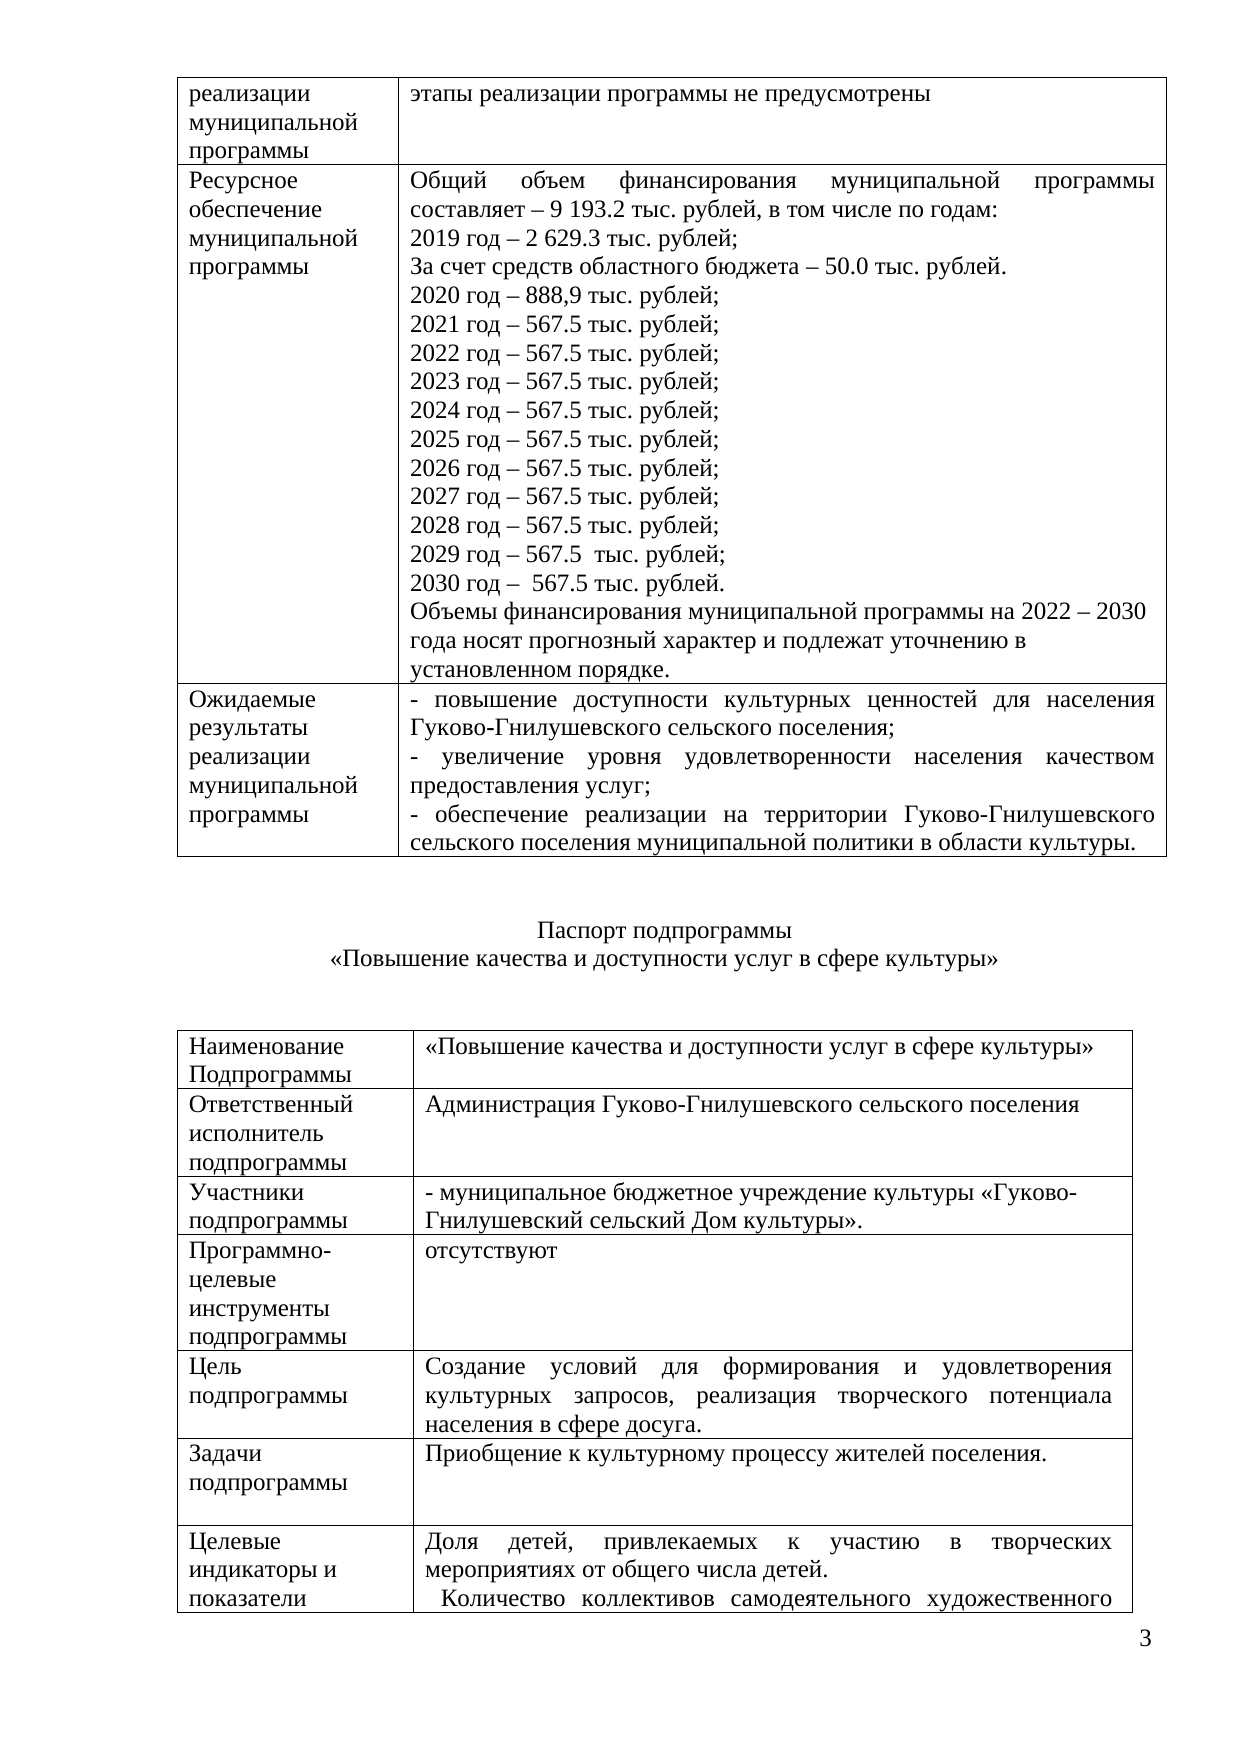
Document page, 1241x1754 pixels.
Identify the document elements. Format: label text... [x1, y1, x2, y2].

table_cell Администрация Гуково-Гнилушевского сельского поселения [414, 1089, 1132, 1176]
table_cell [178, 78, 398, 164]
table_cell - муниципальное бюджетное учреждение культуры «Гуково-Гнилушевский сельский Дом культуры». [414, 1177, 1132, 1234]
table_cell Участники подпрограммы [178, 1177, 413, 1234]
table_cell - повышение доступности культурных ценностей для населения Гуково-Гнилушевского сельского поселения; - увеличение уровня удовлетворенности населения качеством предоставления услуг; - обеспечение реализации на территории Гуково-Гнилушевского сельского поселения муниципальной политики в области культуры. [399, 684, 1166, 856]
table_header Наименование Подпрограммы [178, 1031, 413, 1088]
table_cell Ресурсное обеспечение муниципальной программы [178, 165, 398, 683]
text Паспорт подпрограммы [177, 915, 1152, 943]
table_cell Общий объем финансирования муниципальной программы составляет – 9 193.2 тыс. рублей, в том числе по годам: 2019 год – 2 629.3 тыс. рублей; За счет средств областного бюджета – 50.0 тыс. рублей. 2020 год – 888,9 тыс. рублей; 2021 год – 567.5 тыс. рублей; 2022 год – 567.5 тыс. рублей; 2023 год – 567.5 тыс. рублей; 2024 год – 567.5 тыс. рублей; 2025 год – 567.5 тыс. рублей; 2026 год – 567.5 тыс. рублей; 2027 год – 567.5 тыс. рублей; 2028 год – 567.5 тыс. рублей; 2029 год – 567.5 тыс. рублей; 2030 год – 567.5 тыс. рублей. Объемы финансирования муниципальной программы на 2022 – 2030 года носят прогнозный характер и подлежат уточнению в установленном порядке. [399, 165, 1166, 683]
table_cell Цель подпрограммы [178, 1351, 413, 1437]
table_cell отсутствуют [414, 1235, 1132, 1350]
text «Повышение качества и доступности услуг в сфере культуры» [177, 943, 1152, 972]
table_cell Приобщение к культурному процессу жителей поселения. [414, 1439, 1132, 1525]
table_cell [178, 1526, 413, 1612]
table_cell Ожидаемые результаты реализации муниципальной программы [178, 684, 398, 856]
table_header «Повышение качества и доступности услуг в сфере культуры» [414, 1031, 1132, 1088]
table_cell Задачи подпрограммы [178, 1439, 413, 1525]
table_cell Создание условий для формирования и удовлетворения культурных запросов, реализация творческого потенциала населения в сфере досуга. [414, 1351, 1132, 1437]
table_cell Программно-целевые инструменты подпрограммы [178, 1235, 413, 1350]
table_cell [414, 1526, 1132, 1612]
table_cell Ответственный исполнитель подпрограммы [178, 1089, 413, 1176]
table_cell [399, 78, 1166, 164]
